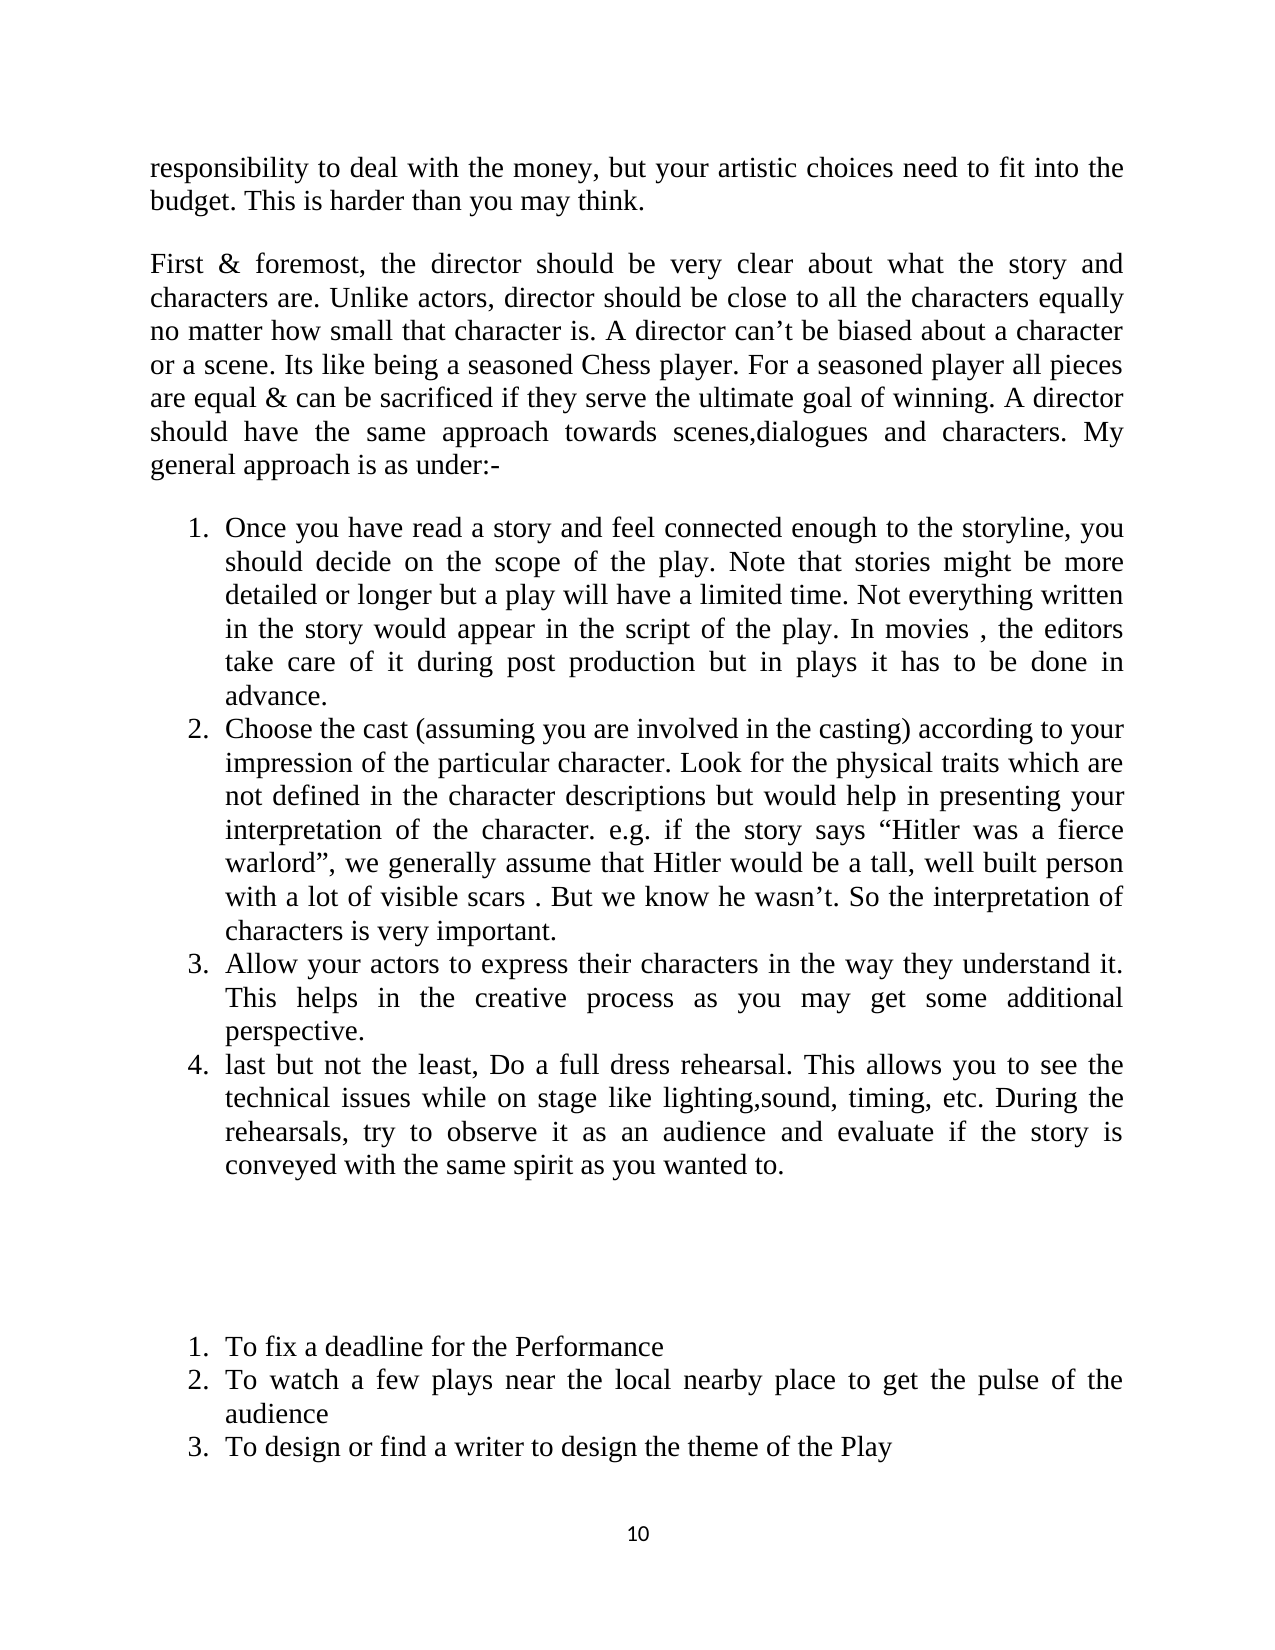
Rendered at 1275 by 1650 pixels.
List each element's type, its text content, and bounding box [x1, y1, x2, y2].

list Allow your actors to express their characters in the way they understand it. This helps in the creative process as you may get some additional perspective. [187, 946, 1125, 1047]
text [150, 150, 1125, 217]
list To watch a few plays near the local nearby place to get the pulse of the audience [187, 1362, 1125, 1429]
list To design or find a writer to design the theme of the Play [187, 1429, 1125, 1463]
list Once you have read a story and feel connected enough to the storyline, you should decide on the scope of the play. Note that stories might be more detailed or longer but a play will have a limited time. Not everything written in the story would appear in the script of the play. In movies , the editors take care of it during post production but in plays it has to be done in advance. [187, 510, 1125, 711]
list last but not the least, Do a full dress rehearsal. This allows you to see the technical issues while on stage like lighting,sound, timing, etc. During the rehearsals, try to observe it as an audience and evaluate if the story is conveyed with the same spirit as you wanted to. [187, 1047, 1125, 1181]
list To fix a deadline for the Performance [187, 1329, 1125, 1362]
text First & foremost, the director should be very clear about what the story and characters are. Unlike actors, director should be close to all the characters equally no matter how small that character is. A director can’t be biased about a character or a scene. Its like being a seasoned Chess player. For a seasoned player all pieces are equal & can be sacrificed if they serve the ultimate goal of winning. A director should have the same approach towards scenes,dialogues and characters. My general approach is as under:- [150, 246, 1125, 481]
list Choose the cast (assuming you are involved in the casting) according to your impression of the particular character. Look for the physical traits which are not defined in the character descriptions but would help in presenting your interpretation of the character. e.g. if the story says “Hitler was a fierce warlord”, we generally assume that Hitler would be a tall, well built person with a lot of visible scars . But we know he wasn’t. So the interpretation of characters is very important. [187, 711, 1125, 946]
